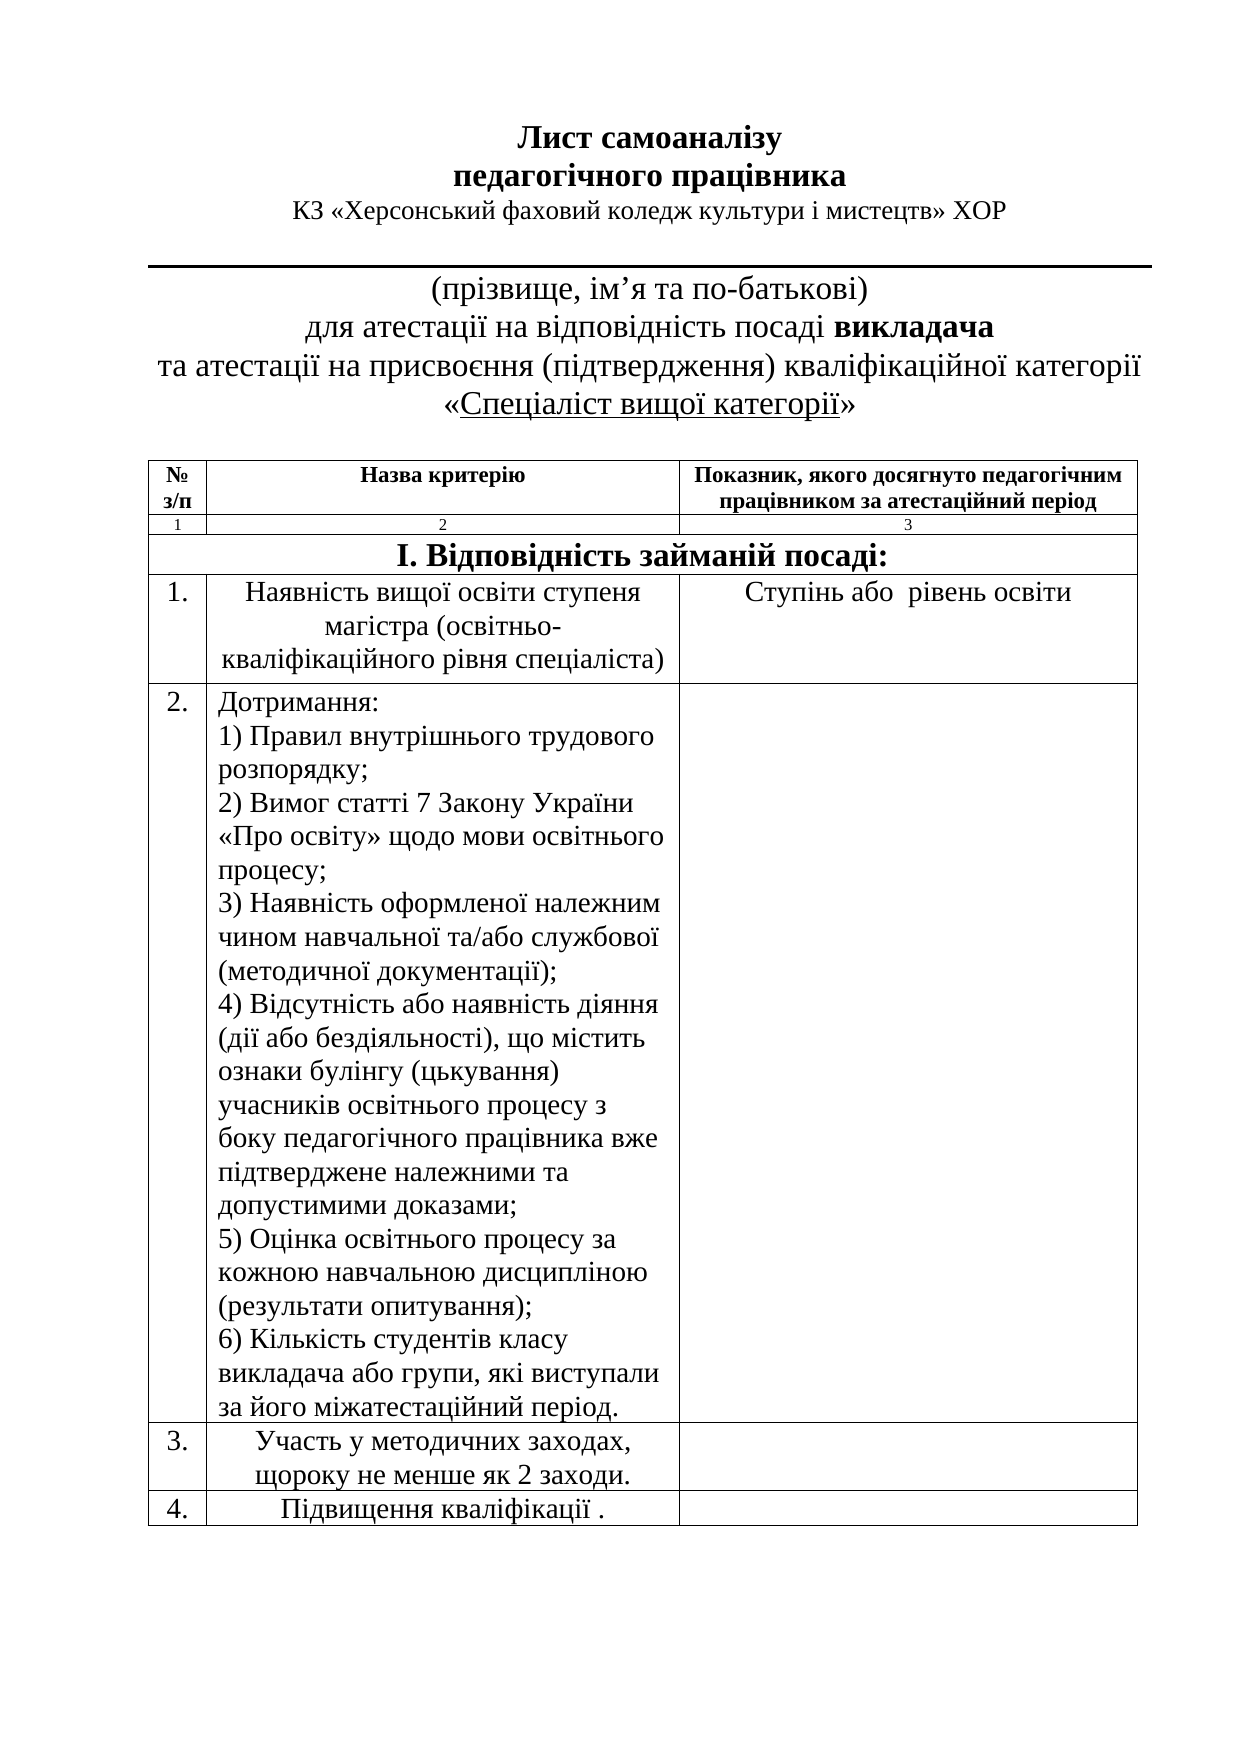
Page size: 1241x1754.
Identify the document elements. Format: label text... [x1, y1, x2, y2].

table_cell 3. [149, 1423, 206, 1490]
table_cell 1. [149, 575, 206, 683]
table_header Назва критерію [207, 461, 679, 514]
table_cell Дотримання: 1) Правил внутрішнього трудового розпорядку; 2) Вимог статті 7 Закону України «Про освіту» щодо мови освітнього процесу; 3) Наявність оформленої належним чином навчальної та/або службової (методичної документації); 4) Відсутність або наявність діяння (дії або бездіяльності), що містить ознаки булінгу (цькування) учасників освітнього процесу з боку педагогічного працівника вже підтверджене належними та допустимими доказами; 5) Оцінка освітнього процесу за кожною навчальною дисципліною (результати опитування); 6) Кількість студентів класу викладача або групи, які виступали за його міжатестаційний період. [207, 684, 679, 1422]
table_header Показник, якого досягнуто педагогічним працівником за атестаційний період [680, 461, 1137, 514]
table_cell Наявність вищої освіти ступеня магістра (освітньо-кваліфікаційного рівня спеціаліста) [207, 575, 679, 683]
table_cell [680, 1491, 1137, 1525]
table_cell [680, 1423, 1137, 1490]
table_cell І. Відповідність займаній посаді: [149, 535, 1137, 573]
table_cell Підвищення кваліфікації . [207, 1491, 679, 1525]
table_cell [680, 684, 1137, 1422]
table_cell 1 [149, 515, 206, 534]
table_cell 4. [149, 1491, 206, 1525]
table_cell 3 [680, 515, 1137, 534]
table_cell 2 [207, 515, 679, 534]
table_cell Участь у методичних заходах, щороку не менше як 2 заходи. [207, 1423, 679, 1490]
table_header № з/п [149, 461, 206, 514]
text КЗ «Херсонський фаховий коледж культури і мистецтв» ХОР [148, 194, 1152, 225]
text Лист самоаналізу [148, 117, 1152, 155]
text для атестації на відповідність посаді викладача [148, 307, 1152, 345]
table_cell Ступінь або рівень освіти [680, 575, 1137, 683]
text (прізвище, ім’я та по-батькові) [148, 268, 1152, 307]
table_cell 2. [149, 684, 206, 1422]
text педагогічного працівника [148, 155, 1152, 194]
text та атестації на присвоєння (підтвердження) кваліфікаційної категорії «Спеціаліст вищої категорії» [148, 345, 1152, 422]
